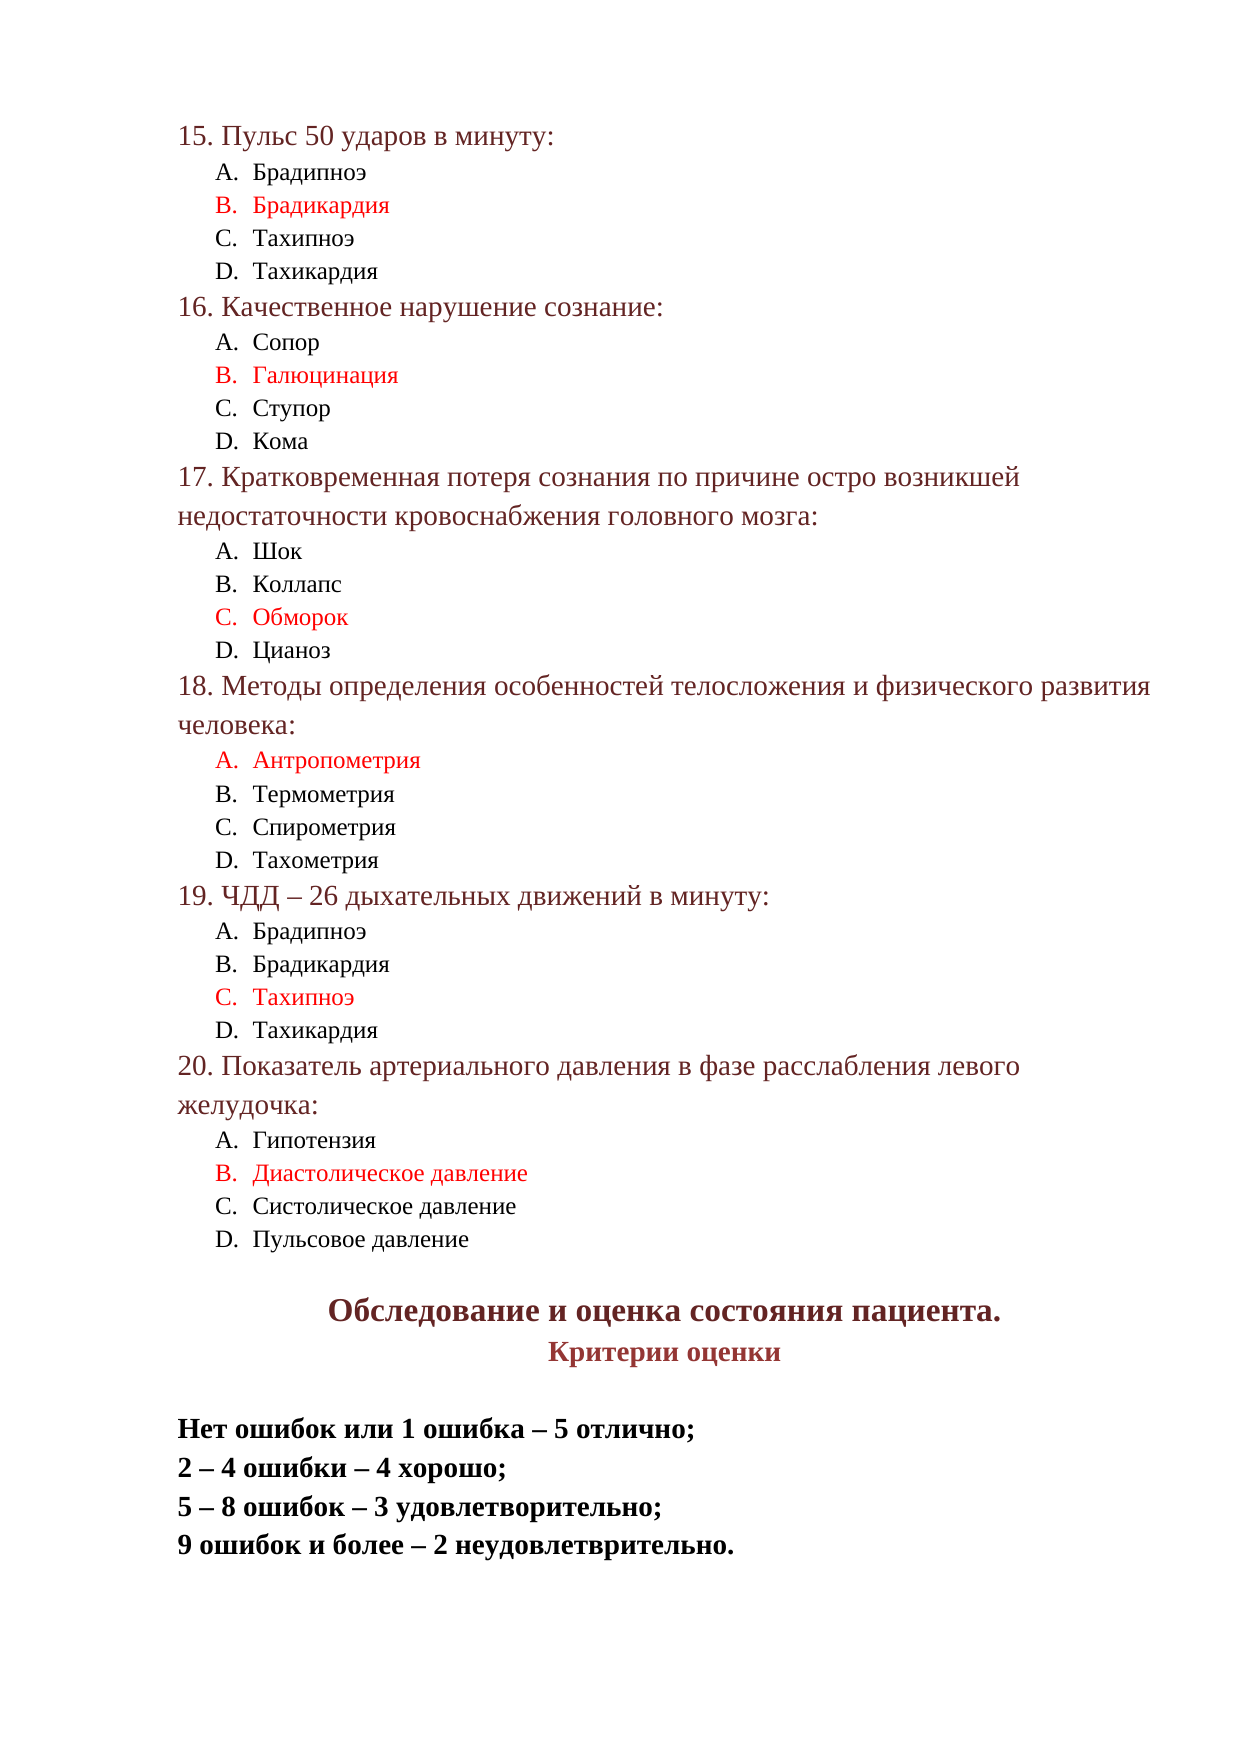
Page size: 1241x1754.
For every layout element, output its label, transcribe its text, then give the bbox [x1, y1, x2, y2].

list Цианоз [215, 636, 1152, 664]
list Тахипноэ [215, 223, 1152, 251]
list Брадикардия [215, 949, 1152, 978]
list Тахометрия [215, 845, 1152, 873]
text Нет ошибок или 1 ошибка – 5 отлично; [177, 1412, 1152, 1445]
text Критерии оценки [177, 1334, 1152, 1368]
text 20. Показатель артериального давления в фазе расслабления левого желудочка: [177, 1048, 1152, 1120]
list Антропометрия [215, 746, 1152, 774]
list Тахипноэ [215, 982, 1152, 1011]
text Обследование и оценка состояния пациента. [177, 1291, 1152, 1329]
text 9 ошибок и более – 2 неудовлетврительно. [177, 1527, 1152, 1561]
text 5 – 8 ошибок – 3 удовлетворительно; [177, 1489, 1152, 1522]
text 16. Качественное нарушение сознание: [177, 289, 1152, 322]
list Брадикардия [215, 190, 1152, 218]
list Термометрия [215, 779, 1152, 807]
list Обморок [215, 602, 1152, 631]
list Тахикардия [215, 1015, 1152, 1044]
text 17. Кратковременная потеря сознания по причине остро возникшей недостаточности кровоснабжения головного мозга: [177, 459, 1152, 531]
list Систолическое давление [215, 1191, 1152, 1220]
list Галюцинация [215, 360, 1152, 389]
list Шок [215, 536, 1152, 565]
list Сопор [215, 327, 1152, 356]
text 15. Пульс 50 ударов в минуту: [177, 118, 1152, 152]
list Диастолическое давление [215, 1158, 1152, 1187]
list Коллапс [215, 569, 1152, 598]
list Гипотензия [215, 1125, 1152, 1154]
text 2 – 4 ошибки – 4 хорошо; [177, 1450, 1152, 1484]
list Пульсовое давление [215, 1224, 1152, 1253]
list Брадипноэ [215, 157, 1152, 185]
text 19. ЧДД – 26 дыхательных движений в минуту: [177, 878, 1152, 911]
text 18. Методы определения особенностей телосложения и физического развития человека: [177, 668, 1152, 741]
list Кома [215, 426, 1152, 455]
list Ступор [215, 393, 1152, 422]
list Спирометрия [215, 812, 1152, 840]
list Тахикардия [215, 256, 1152, 284]
list Брадипноэ [215, 916, 1152, 945]
